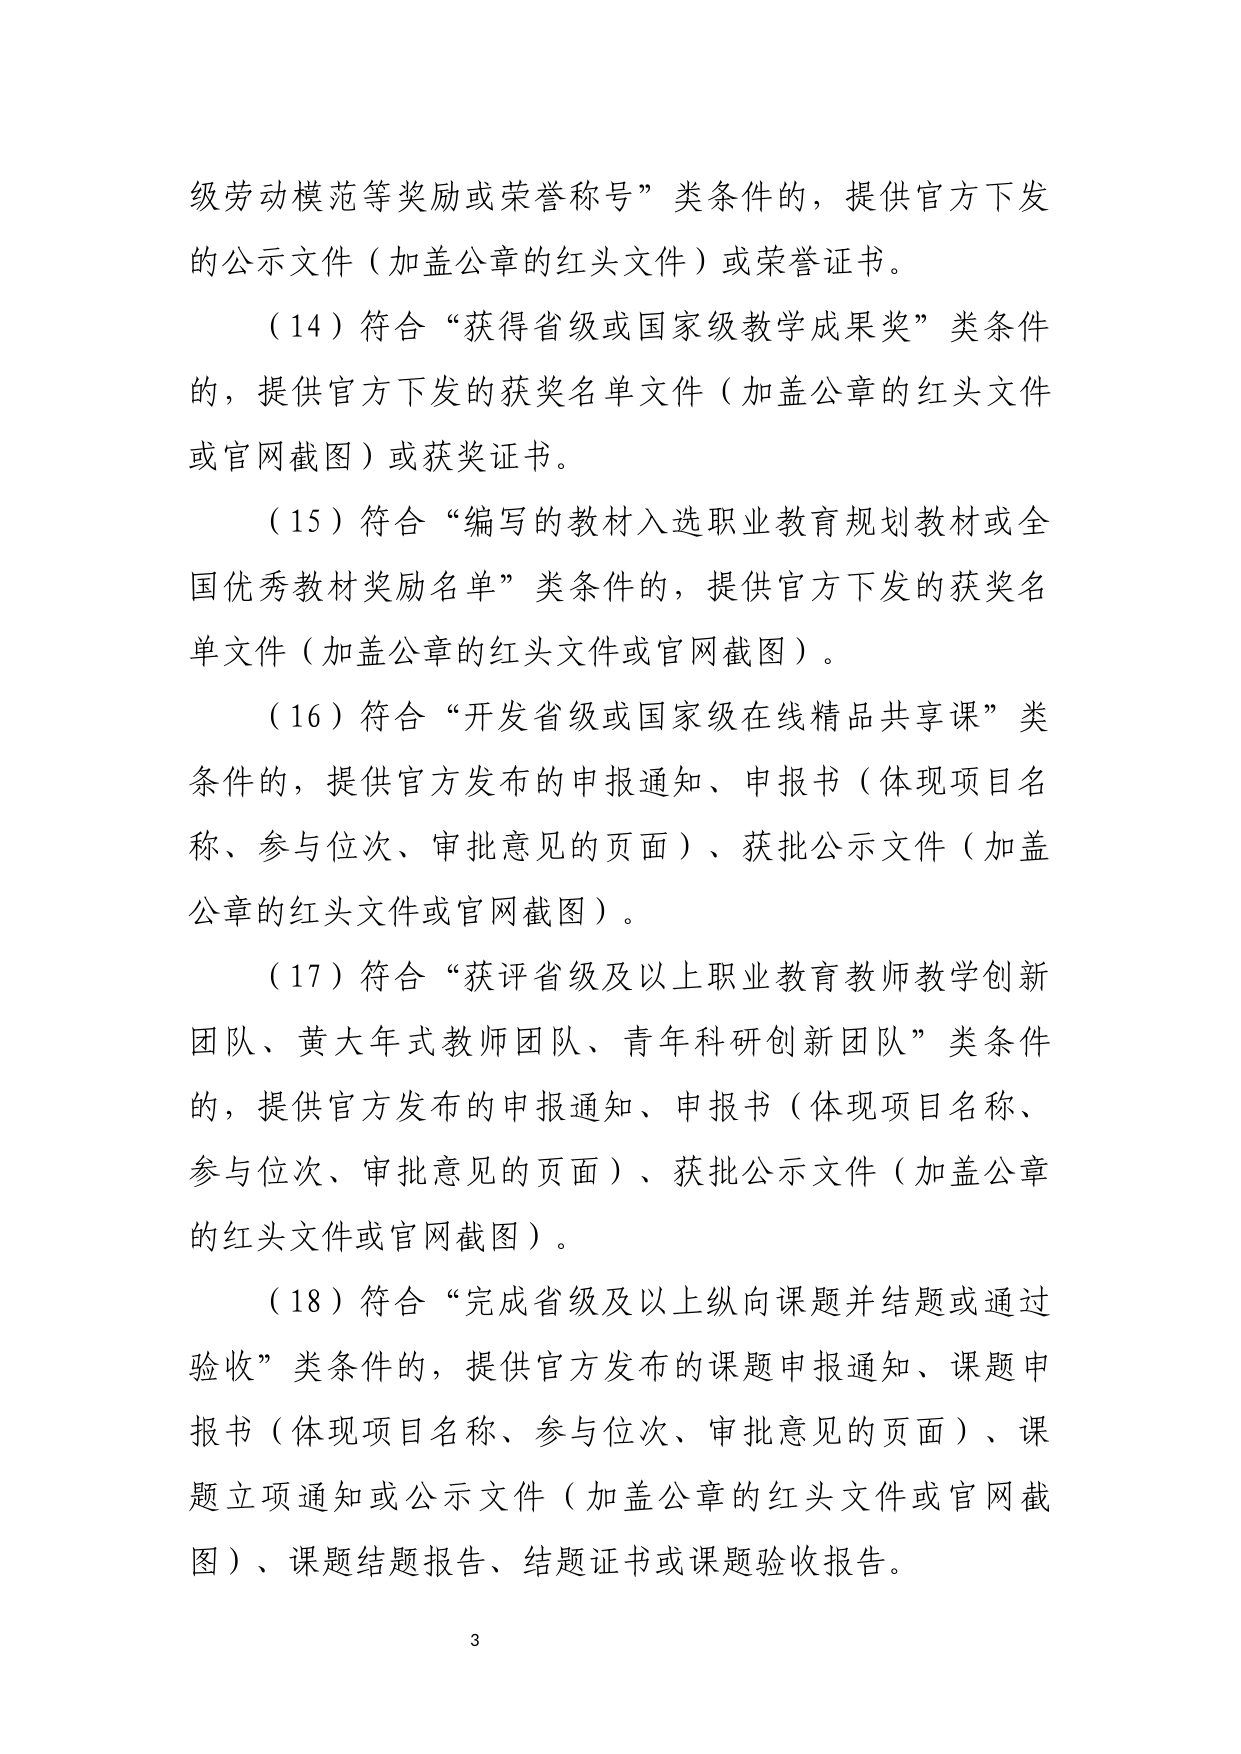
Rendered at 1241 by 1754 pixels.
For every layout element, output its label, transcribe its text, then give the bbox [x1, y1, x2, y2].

text （17）符合“获评省级及以上职业教育教师教学创新团队、黄大年式教师团队、青年科研创新团队”类条件的，提供官方发布的申报通知、申报书（体现项目名称、参与位次、审批意见的页面）、获批公示文件（加盖公章的红头文件或官网截图）。 [187, 942, 1053, 1267]
text （15）符合“编写的教材入选职业教育规划教材或全国优秀教材奖励名单”类条件的，提供官方下发的获奖名单文件（加盖公章的红头文件或官网截图）。 [187, 487, 1053, 682]
text （18）符合“完成省级及以上纵向课题并结题或通过验收”类条件的，提供官方发布的课题申报通知、课题申报书（体现项目名称、参与位次、审批意见的页面）、课题立项通知或公示文件（加盖公章的红头文件或官网截图）、课题结题报告、结题证书或课题验收报告。 [187, 1267, 1053, 1592]
text （16）符合“开发省级或国家级在线精品共享课”类条件的，提供官方发布的申报通知、申报书（体现项目名称、参与位次、审批意见的页面）、获批公示文件（加盖公章的红头文件或官网截图）。 [187, 682, 1053, 942]
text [187, 162, 1053, 292]
text （14）符合“获得省级或国家级教学成果奖”类条件的，提供官方下发的获奖名单文件（加盖公章的红头文件或官网截图）或获奖证书。 [187, 292, 1053, 487]
